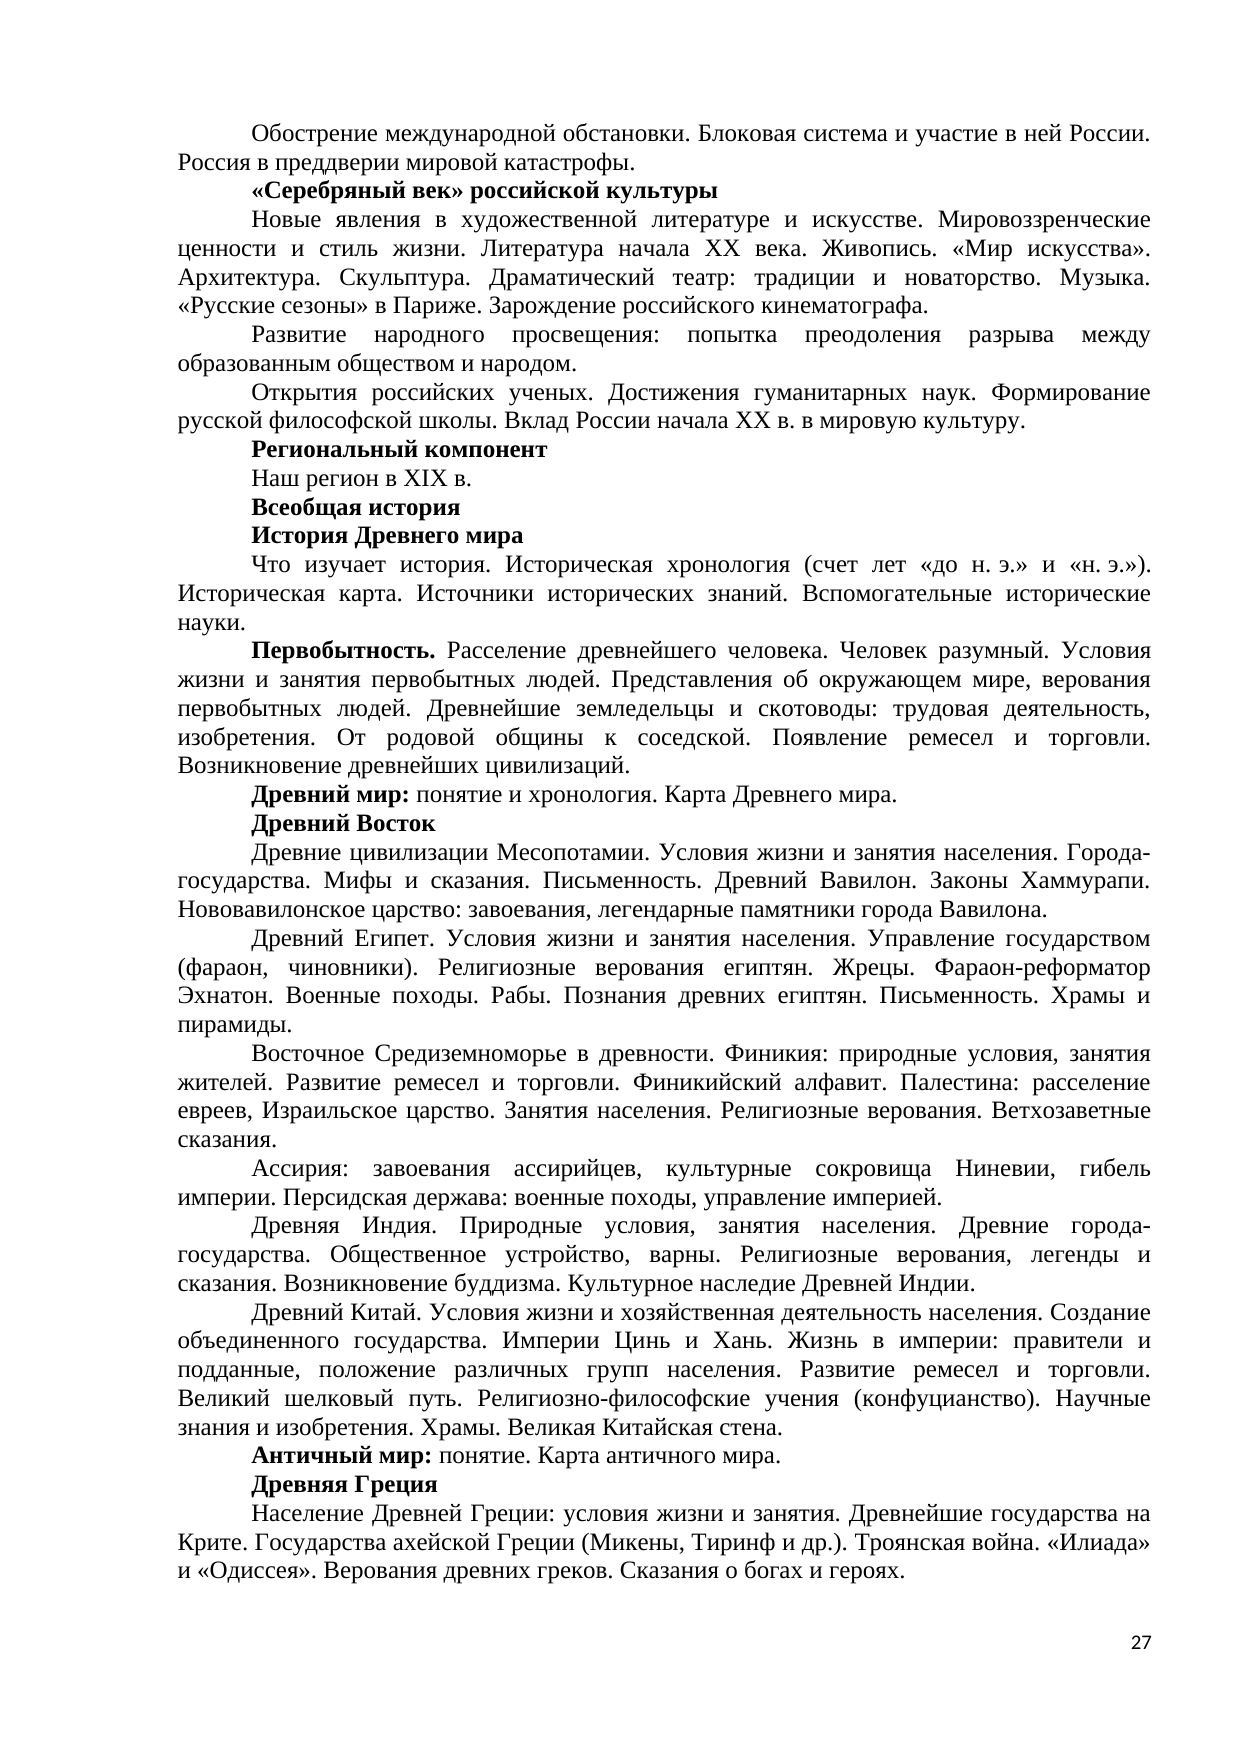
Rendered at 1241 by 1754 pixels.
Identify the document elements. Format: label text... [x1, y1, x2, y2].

text Древняя Греция [177, 1469, 1152, 1498]
text Наш регион в XIX в. [177, 463, 1152, 492]
text Древний мир: понятие и хронология. Карта Древнего мира. [177, 779, 1152, 808]
text Развитие народного просвещения: попытка преодоления разрыва между образованным обществом и народом. [177, 319, 1152, 377]
text Новые явления в художественной литературе и искусстве. Мировоззренческие ценности и стиль жизни. Литература начала XX века. Живопись. «Мир искусства». Архитектура. Скульптура. Драматический театр: традиции и новаторство. Музыка. «Русские сезоны» в Париже. Зарождение российского кинематографа. [177, 204, 1152, 319]
text «Серебряный век» российской культуры [177, 176, 1152, 204]
text Древний Китай. Условия жизни и хозяйственная деятельность населения. Создание объединенного государства. Империи Цинь и Хань. Жизнь в империи: правители и подданные, положение различных групп населения. Развитие ремесел и торговли. Великий шелковый путь. Религиозно-философские учения (конфуцианство). Научные знания и изобретения. Храмы. Великая Китайская стена. [177, 1297, 1152, 1441]
text Античный мир: понятие. Карта античного мира. [177, 1441, 1152, 1469]
text Древний Восток [177, 808, 1152, 837]
text Ассирия: завоевания ассирийцев, культурные сокровища Ниневии, гибель империи. Персидская держава: военные походы, управление империей. [177, 1153, 1152, 1211]
text Население Древней Греции: условия жизни и занятия. Древнейшие государства на Крите. Государства ахейской Греции (Микены, Тиринф и др.). Троянская война. «Илиада» и «Одиссея». Верования древних греков. Сказания о богах и героях. [177, 1498, 1152, 1584]
text Открытия российских ученых. Достижения гуманитарных наук. Формирование русской философской школы. Вклад России начала XX в. в мировую культуру. [177, 377, 1152, 434]
text Древние цивилизации Месопотамии. Условия жизни и занятия населения. Города-государства. Мифы и сказания. Письменность. Древний Вавилон. Законы Хаммурапи. Нововавилонское царство: завоевания, легендарные памятники города Вавилона. [177, 837, 1152, 923]
text История Древнего мира [177, 521, 1152, 549]
text Первобытность. Расселение древнейшего человека. Человек разумный. Условия жизни и занятия первобытных людей. Представления об окружающем мире, верования первобытных людей. Древнейшие земледельцы и скотоводы: трудовая деятельность, изобретения. От родовой общины к соседской. Появление ремесел и торговли. Возникновение древнейших цивилизаций. [177, 636, 1152, 779]
text Всеобщая история [177, 492, 1152, 521]
text Региональный компонент [177, 434, 1152, 463]
text Древний Египет. Условия жизни и занятия населения. Управление государством (фараон, чиновники). Религиозные верования египтян. Жрецы. Фараон-реформатор Эхнатон. Военные походы. Рабы. Познания древних египтян. Письменность. Храмы и пирамиды. [177, 923, 1152, 1038]
text Древняя Индия. Природные условия, занятия населения. Древние города-государства. Общественное устройство, варны. Религиозные верования, легенды и сказания. Возникновение буддизма. Культурное наследие Древней Индии. [177, 1211, 1152, 1297]
text Обострение международной обстановки. Блоковая система и участие в ней России. Россия в преддверии мировой катастрофы. [177, 118, 1152, 176]
text Восточное Средиземноморье в древности. Финикия: природные условия, занятия жителей. Развитие ремесел и торговли. Финикийский алфавит. Палестина: расселение евреев, Израильское царство. Занятия населения. Религиозные верования. Ветхозаветные сказания. [177, 1038, 1152, 1153]
text Что изучает история. Историческая хронология (счет лет «до н. э.» и «н. э.»). Историческая карта. Источники исторических знаний. Вспомогательные исторические науки. [177, 549, 1152, 636]
